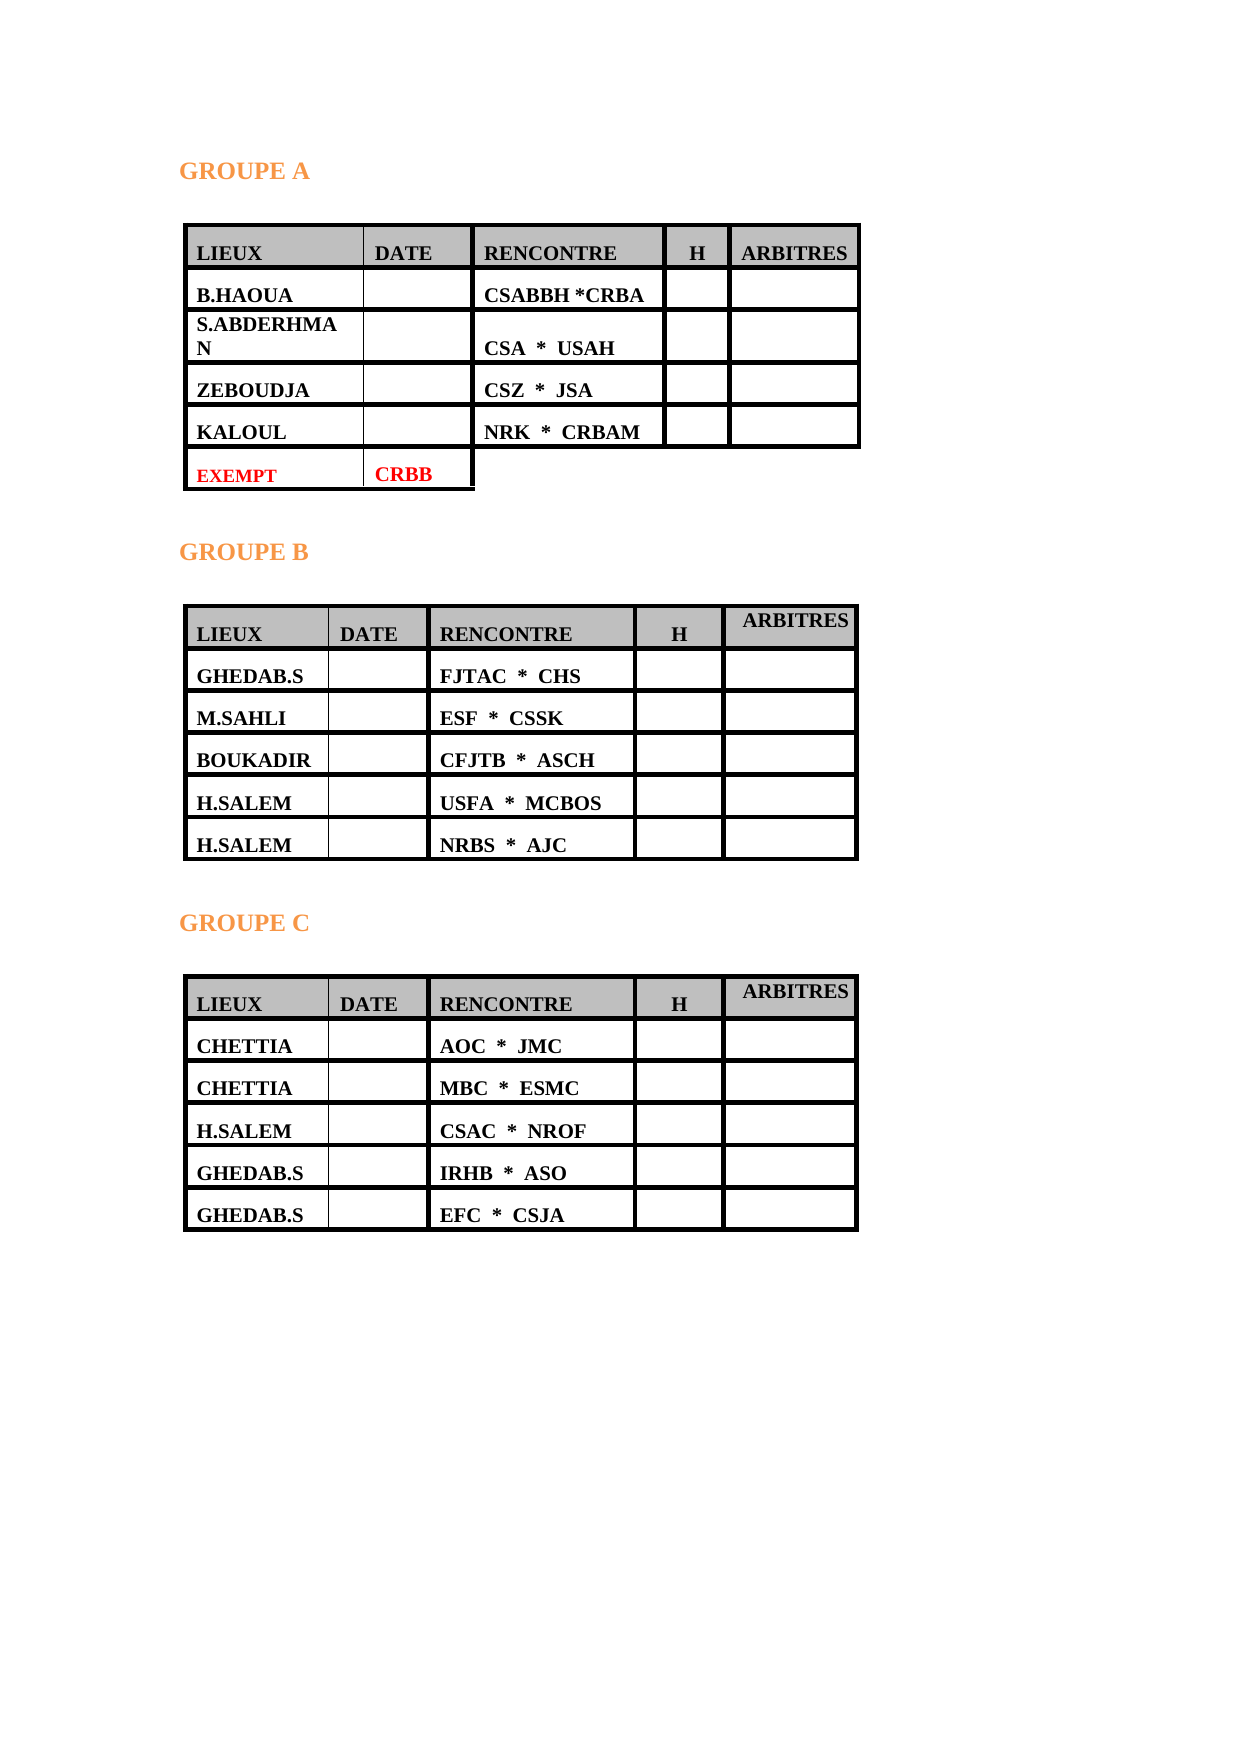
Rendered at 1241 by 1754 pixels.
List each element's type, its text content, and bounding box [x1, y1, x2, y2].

table_cell GHEDAB.S [188, 651, 328, 688]
table_cell [329, 1147, 426, 1185]
table_cell [726, 1147, 854, 1185]
table_cell [364, 270, 470, 307]
table_cell [329, 819, 426, 857]
table_cell [329, 1190, 426, 1227]
table_cell [726, 735, 854, 772]
table_cell [637, 1021, 721, 1058]
text GROUPE B [148, 528, 1093, 566]
table_cell EXEMPT [188, 449, 363, 486]
table_cell BOUKADIR [188, 735, 328, 772]
table_cell [364, 312, 470, 360]
table_cell M.SAHLI [188, 693, 328, 730]
table_cell [726, 693, 854, 730]
table_cell [726, 1021, 854, 1058]
table_header DATE [329, 608, 426, 646]
table_cell [329, 693, 426, 730]
table_cell [726, 1190, 854, 1227]
table_header H [637, 608, 721, 646]
table_cell [637, 693, 721, 730]
table_header RENCONTRE [475, 227, 662, 265]
table_cell GHEDAB.S [188, 1190, 328, 1227]
text GROUPE C [148, 899, 1093, 936]
table_cell CHETTIA [188, 1063, 328, 1100]
table_cell NRK * CRBAM [475, 407, 662, 444]
table_cell [475, 449, 523, 486]
table_cell [667, 270, 727, 307]
table_cell CFJTB * ASCH [431, 735, 633, 772]
table_header ARBITRES [726, 979, 854, 1016]
table_header H [667, 227, 727, 265]
table_cell H.SALEM [188, 1105, 328, 1143]
table_cell [364, 407, 470, 444]
table_cell [667, 365, 727, 402]
table_header ARBITRES [726, 608, 854, 646]
table_cell B.HAOUA [188, 270, 363, 307]
table_cell CSAC * NROF [431, 1105, 633, 1143]
table_cell ZEBOUDJA [188, 365, 363, 402]
table_cell USFA * MCBOS [431, 777, 633, 814]
table_cell [637, 735, 721, 772]
table_cell [667, 407, 727, 444]
table_cell [732, 365, 857, 402]
table_cell [726, 651, 854, 688]
table_header DATE [329, 979, 426, 1016]
table_header RENCONTRE [431, 608, 633, 646]
table_header DATE [364, 227, 470, 265]
table_cell [726, 819, 854, 857]
table_cell [329, 735, 426, 772]
table_cell CSABBH *CRBA [475, 270, 662, 307]
table_cell [726, 777, 854, 814]
table_cell IRHB * ASO [431, 1147, 633, 1185]
table_cell CHETTIA [188, 1021, 328, 1058]
table_cell [329, 1105, 426, 1143]
table_cell [732, 407, 857, 444]
table_cell CSZ * JSA [475, 365, 662, 402]
table_cell [364, 365, 470, 402]
table_cell [732, 312, 857, 360]
table_cell [637, 1190, 721, 1227]
table_cell [667, 312, 727, 360]
table_cell [637, 1147, 721, 1185]
table_cell CSA * USAH [475, 312, 662, 360]
table_cell [329, 777, 426, 814]
table_header LIEUX [188, 608, 328, 646]
table_header ARBITRES [732, 227, 857, 265]
table_cell [726, 1105, 854, 1143]
table_cell CRBB [364, 449, 470, 486]
table_cell [637, 777, 721, 814]
table_cell H.SALEM [188, 777, 328, 814]
table_cell ESF * CSSK [431, 693, 633, 730]
table_header RENCONTRE [431, 979, 633, 1016]
table_cell AOC * JMC [431, 1021, 633, 1058]
table_cell NRBS * AJC [431, 819, 633, 857]
table_cell GHEDAB.S [188, 1147, 328, 1185]
text GROUPE A [148, 148, 1093, 185]
table_cell [329, 1063, 426, 1100]
table_header H [637, 979, 721, 1016]
table_cell MBC * ESMC [431, 1063, 633, 1100]
table_cell FJTAC * CHS [431, 651, 633, 688]
table_cell [726, 1063, 854, 1100]
table_cell KALOUL [188, 407, 363, 444]
table_cell [329, 651, 426, 688]
table_cell S.ABDERHMAN [188, 312, 363, 360]
table_cell [637, 1063, 721, 1100]
table_cell [329, 1021, 426, 1058]
table_header LIEUX [188, 227, 363, 265]
table_header LIEUX [188, 979, 328, 1016]
table_cell [637, 651, 721, 688]
table_cell [637, 1105, 721, 1143]
table_cell H.SALEM [188, 819, 328, 857]
table_cell [637, 819, 721, 857]
table_cell [732, 270, 857, 307]
table_cell EFC * CSJA [431, 1190, 633, 1227]
